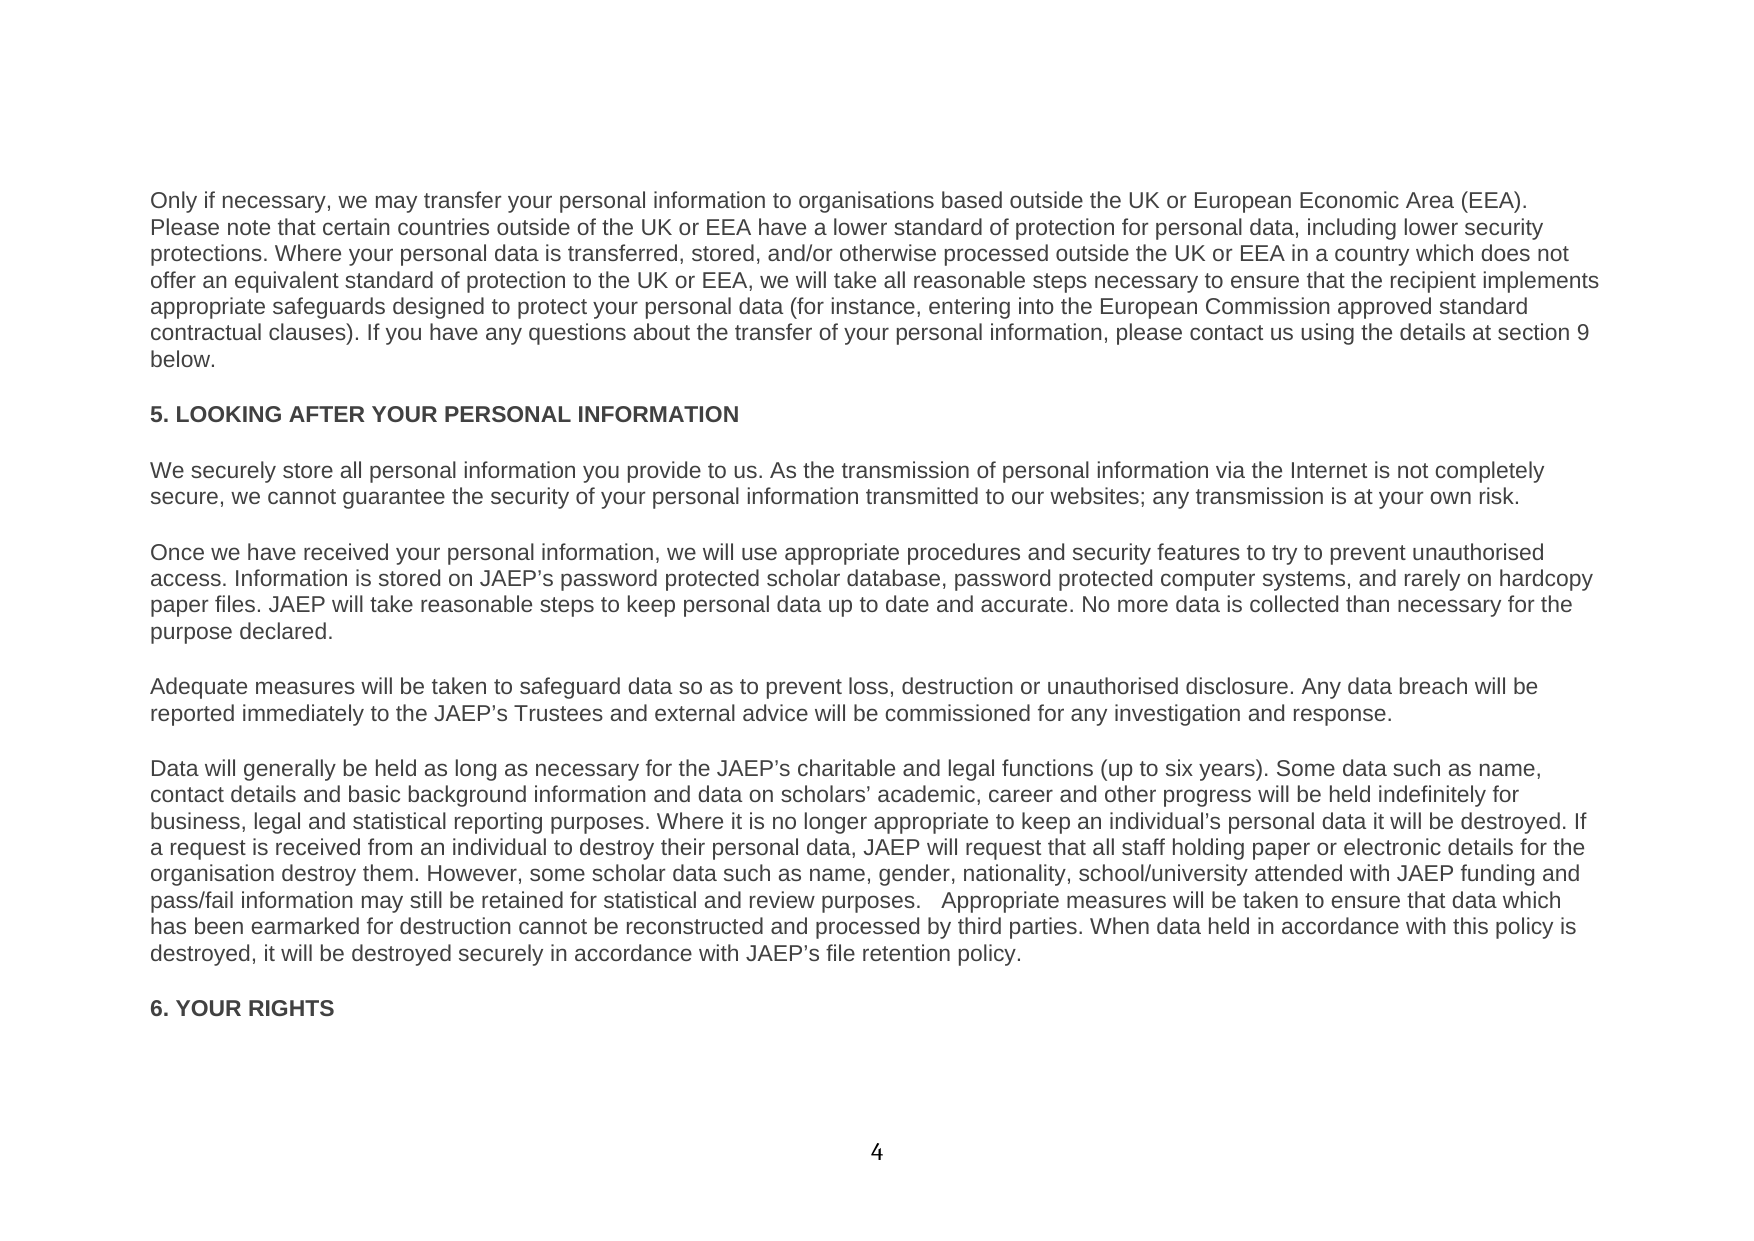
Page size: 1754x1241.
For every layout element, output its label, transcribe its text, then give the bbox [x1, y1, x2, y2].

text Adequate measures will be taken to safeguard data so as to prevent loss, destruction or unauthorised disclosure. Any data breach will be reported immediately to the JAEP’s Trustees and external advice will be commissioned for any investigation and response. [150, 673, 1604, 726]
text Data will generally be held as long as necessary for the JAEP’s charitable and legal functions (up to six years). Some data such as name, contact details and basic background information and data on scholars’ academic, career and other progress will be held indefinitely for business, legal and statistical reporting purposes. Where it is no longer appropriate to keep an individual’s personal data it will be destroyed. If a request is received from an individual to destroy their personal data, JAEP will request that all staff holding paper or electronic details for the organisation destroy them. However, some scholar data such as name, gender, nationality, school/university attended with JAEP funding and pass/fail information may still be retained for statistical and review purposes. Appropriate measures will be taken to ensure that data which has been earmarked for destruction cannot be reconstructed and processed by third parties. When data held in accordance with this policy is destroyed, it will be destroyed securely in accordance with JAEP’s file retention policy. [150, 755, 1604, 966]
text We securely store all personal information you provide to us. As the transmission of personal information via the Internet is not completely secure, we cannot guarantee the security of your personal information transmitted to our websites; any transmission is at your own risk. [150, 457, 1604, 509]
text 5. LOOKING AFTER YOUR PERSONAL INFORMATION [150, 401, 1604, 427]
text Only if necessary, we may transfer your personal information to organisations based outside the UK or European Economic Area (EEA). Please note that certain countries outside of the UK or EEA have a lower standard of protection for personal data, including lower security protections. Where your personal data is transferred, stored, and/or otherwise processed outside the UK or EEA in a country which does not offer an equivalent standard of protection to the UK or EEA, we will take all reasonable steps necessary to ensure that the recipient implements appropriate safeguards designed to protect your personal data (for instance, entering into the European Commission approved standard contractual clauses). If you have any questions about the transfer of your personal information, please contact us using the details at section 9 below. [150, 187, 1604, 372]
text 6. YOUR RIGHTS [150, 995, 1604, 1021]
text Once we have received your personal information, we will use appropriate procedures and security features to try to prevent unauthorised access. Information is stored on JAEP’s password protected scholar database, password protected computer systems, and rarely on hardcopy paper files. JAEP will take reasonable steps to keep personal data up to date and accurate. No more data is collected than necessary for the purpose declared. [150, 538, 1604, 644]
